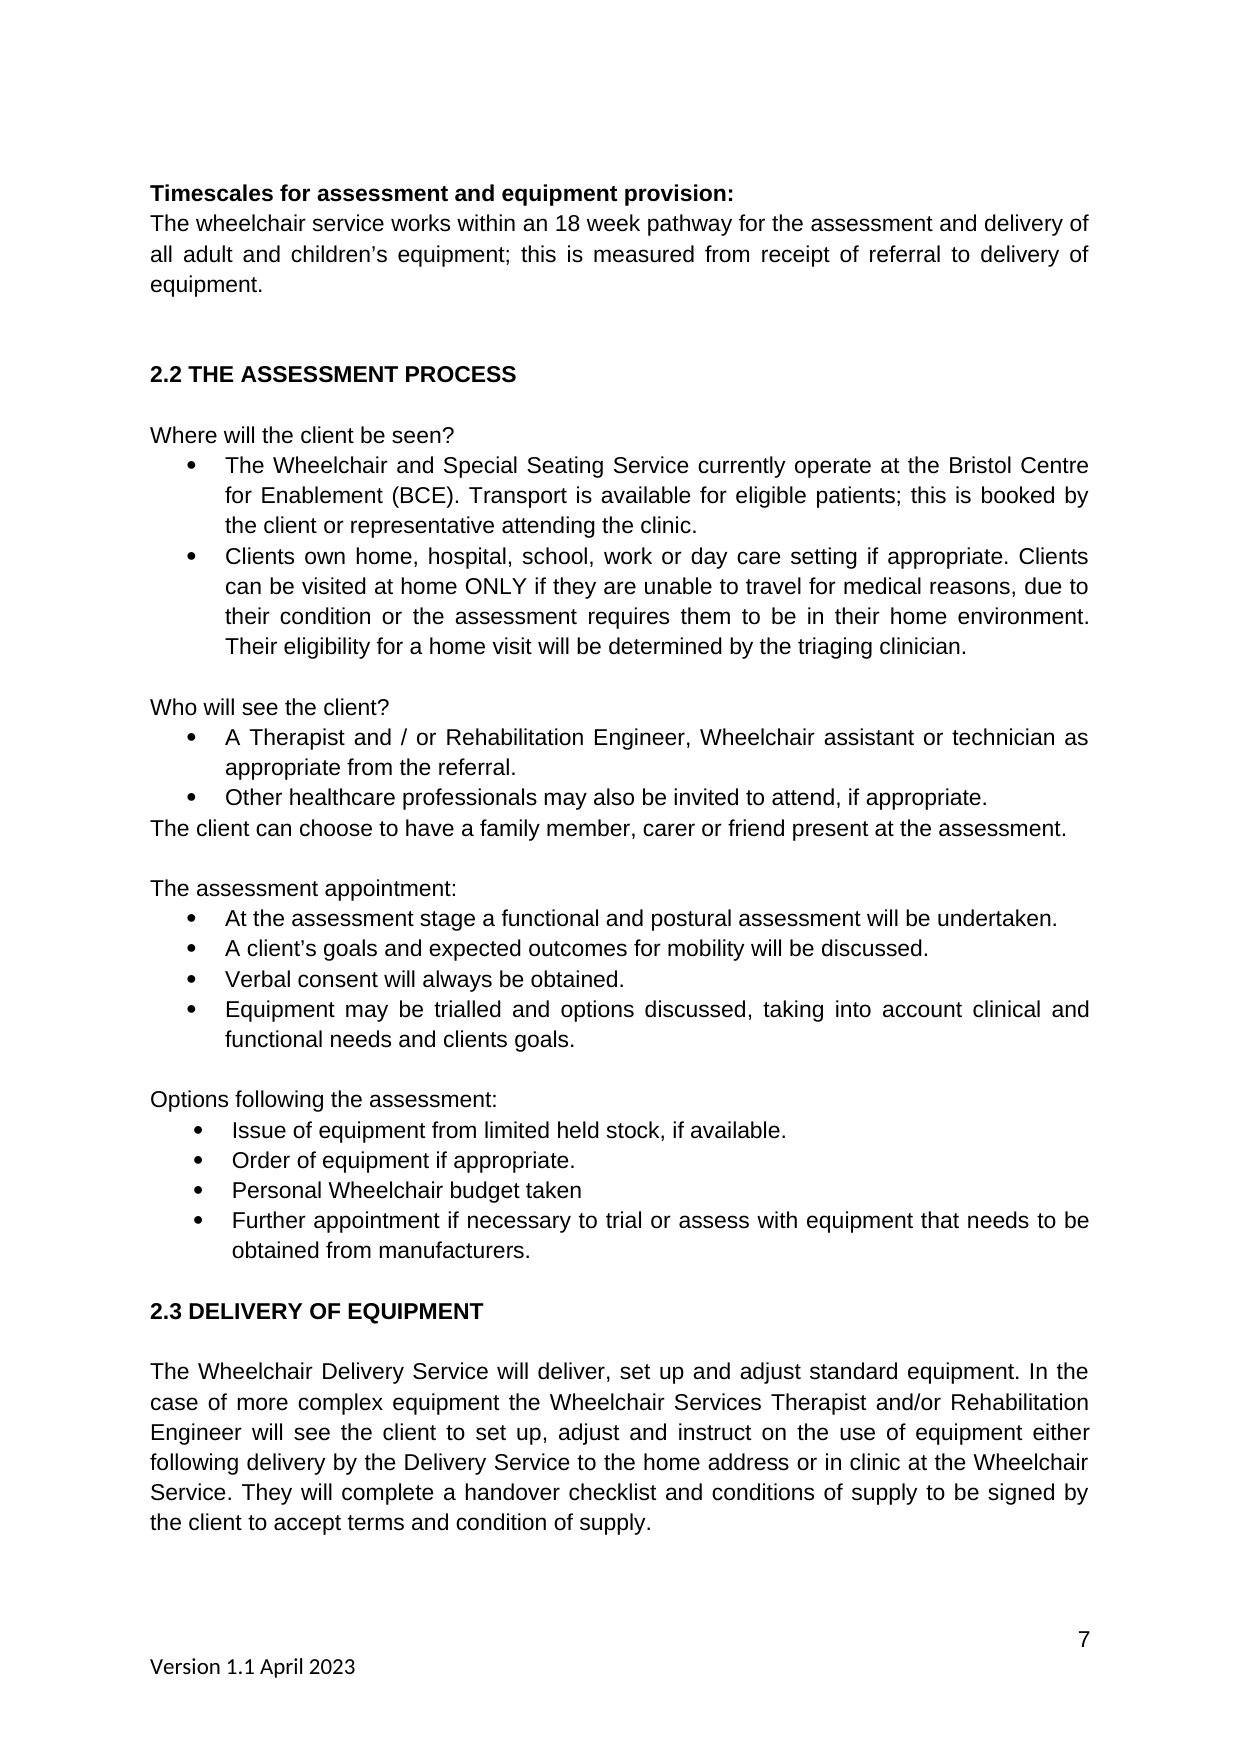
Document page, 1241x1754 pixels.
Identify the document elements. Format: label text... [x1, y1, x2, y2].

list Clients own home, hospital, school, work or day care setting if appropriate. Clients can be visited at home ONLY if they are unable to travel for medical reasons, due to their condition or the assessment requires them to be in their home environment. Their eligibility for a home visit will be determined by the triaging clinician. [187, 543, 1090, 660]
text The wheelchair service works within an 18 week pathway for the assessment and delivery of all adult and children’s equipment; this is measured from receipt of referral to delivery of equipment. [150, 210, 1090, 297]
list The Wheelchair and Special Seating Service currently operate at the Bristol Centre for Enablement (BCE). Transport is available for eligible patients; this is booked by the client or representative attending the clinic. [187, 452, 1090, 539]
list A Therapist and / or Rehabilitation Engineer, Wheelchair assistant or technician as appropriate from the referral. [187, 724, 1090, 781]
list Verbal consent will always be obtained. [187, 966, 1090, 992]
text The Wheelchair Delivery Service will deliver, set up and adjust standard equipment. In the case of more complex equipment the Wheelchair Services Therapist and/or Rehabilitation Engineer will see the client to set up, adjust and instruct on the use of equipment either following delivery by the Delivery Service to the home address or in clinic at the Wheelchair Service. They will complete a handover checklist and conditions of supply to be signed by the client to accept terms and condition of supply. [150, 1358, 1090, 1536]
text The assessment appointment: [150, 875, 1090, 901]
list Personal Wheelchair budget taken [194, 1177, 1090, 1203]
list Equipment may be trialled and options discussed, taking into account clinical and functional needs and clients goals. [187, 996, 1090, 1052]
list Issue of equipment from limited held stock, if available. [194, 1117, 1090, 1143]
text 2.2 THE ASSESSMENT PROCESS [150, 361, 1090, 388]
text 2.3 DELIVERY OF EQUIPMENT [150, 1298, 1090, 1324]
text The client can choose to have a family member, carer or friend present at the assessment. [150, 814, 1090, 841]
text Where will the client be seen? [150, 422, 1090, 448]
list At the assessment stage a functional and postural assessment will be undertaken. [187, 905, 1090, 932]
list Further appointment if necessary to trial or assess with equipment that needs to be obtained from manufacturers. [194, 1207, 1090, 1264]
list Order of equipment if appropriate. [194, 1147, 1090, 1173]
text Who will see the client? [150, 694, 1090, 720]
text Timescales for assessment and equipment provision: [150, 180, 1090, 207]
list A client’s goals and expected outcomes for mobility will be discussed. [187, 935, 1090, 962]
list Other healthcare professionals may also be invited to attend, if appropriate. [187, 784, 1090, 811]
text Options following the assessment: [150, 1086, 1090, 1113]
